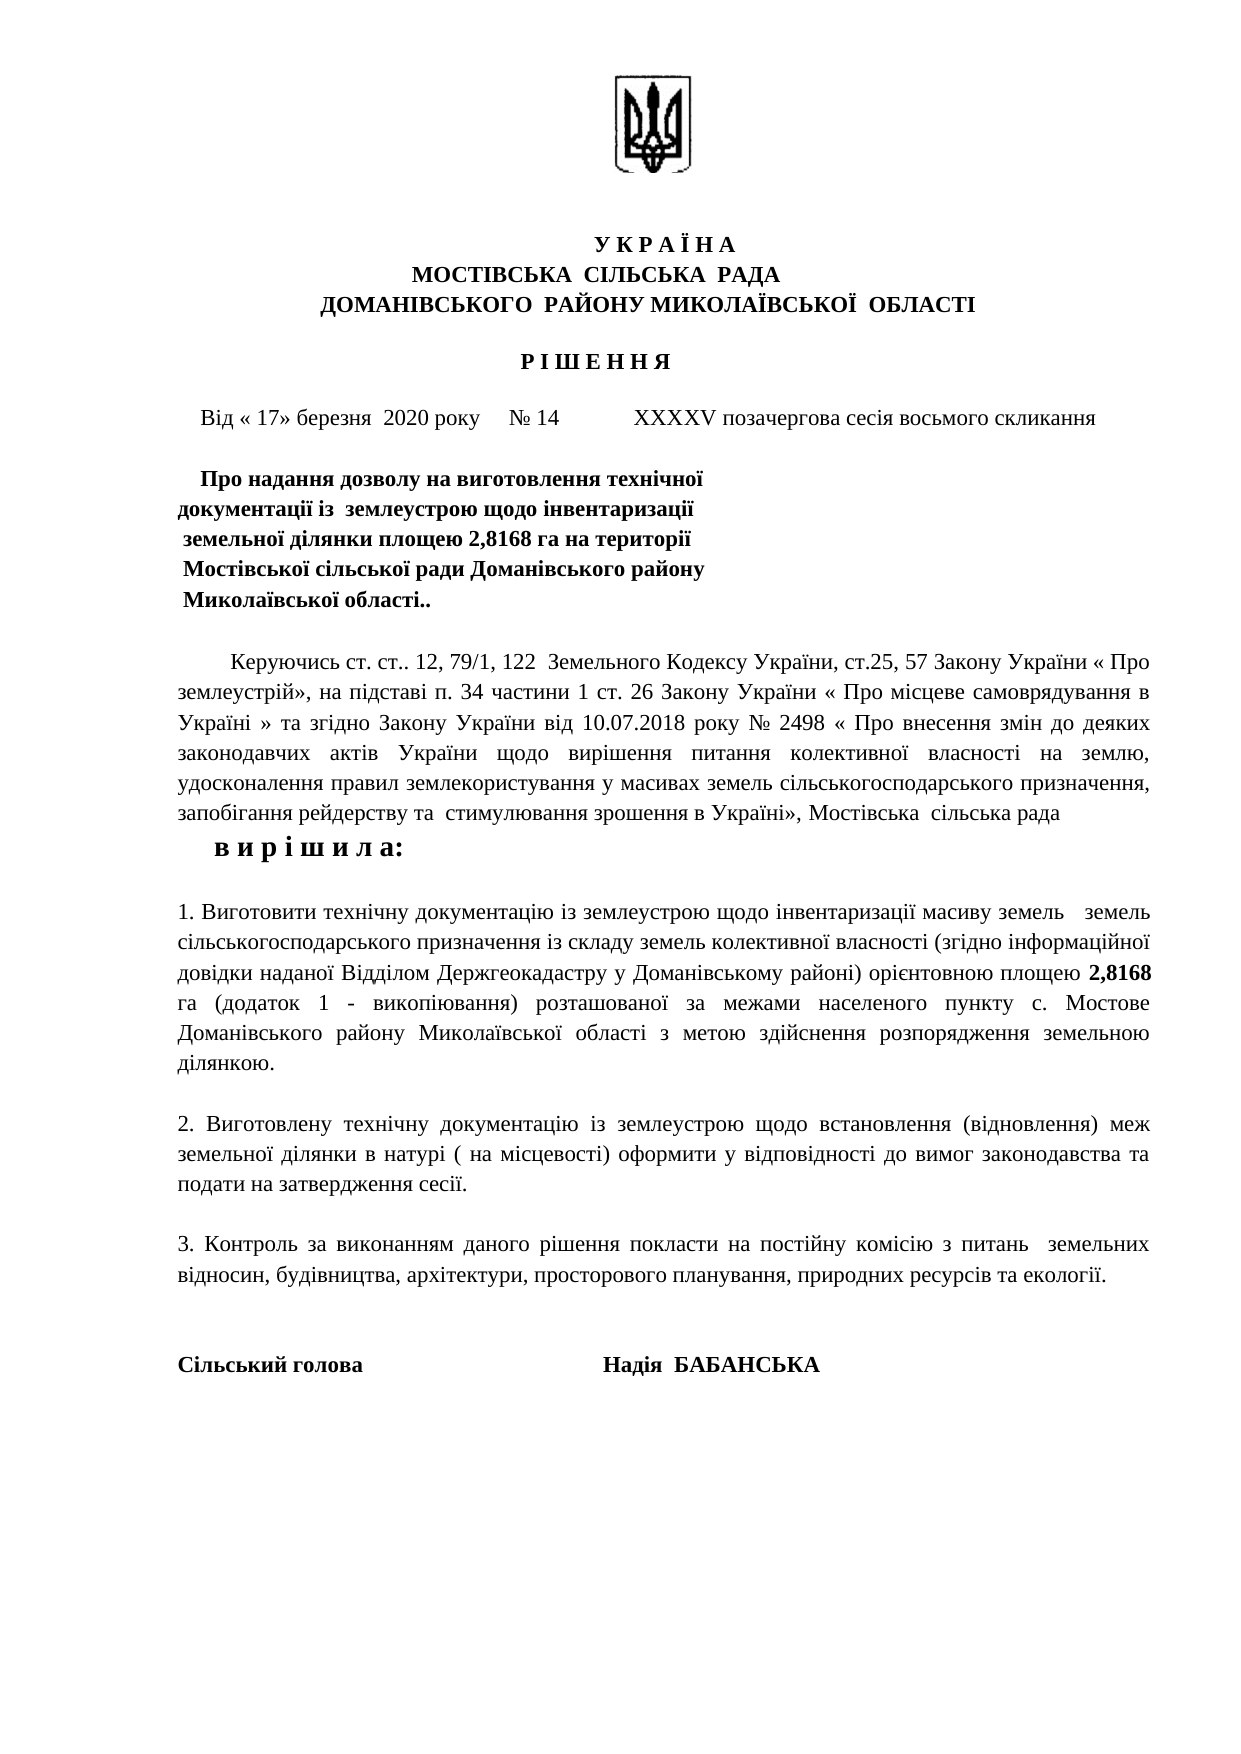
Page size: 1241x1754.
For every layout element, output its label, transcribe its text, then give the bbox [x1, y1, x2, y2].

text Про надання дозволу на виготовлення технічної [177, 465, 1152, 491]
text 3. Контроль за виконанням даного рішення покласти на постійну комісію з питань земельних відносин, будівництва, архітектури, просторового планування, природних ресурсів та екології. [177, 1230, 1152, 1287]
text Керуючись ст. ст.. 12, 79/1, 122 Земельного Кодексу України, ст.25, 57 Закону України « Про землеустрій», на підставі п. 34 частини 1 ст. 26 Закону України « Про місцеве самоврядування в Україні » та згідно Закону України від 10.07.2018 року № 2498 « Про внесення змін до деяких законодавчих актів України щодо вирішення питання колективної власності на землю, удосконалення правил землекористування у масивах земель сільськогосподарського призначення, запобігання рейдерству та стимулювання зрошення в Україні», Мостівська сільська рада [177, 648, 1152, 826]
text в и р і ш и л а: [162, 829, 1152, 863]
text Р І Ш Е Н Н Я [177, 348, 1152, 374]
text У К Р А Ї Н А [177, 231, 1152, 257]
text 1. Виготовити технічну документацію із землеустрою щодо інвентаризації масиву земель земель сільськогосподарського призначення із складу земель колективної власності (згідно інформаційної довідки наданої Відділом Держгеокадастру у Доманівському районі) орієнтовною площею (додаток 1 - викопіювання) розташованої за межами населеного пункту с. Мостове Доманівського району Миколаївської області з метою здійснення розпорядження земельною ділянкою. [177, 898, 1152, 1076]
text МОСТІВСЬКА СІЛЬСЬКА РАДА [177, 261, 1152, 287]
text Від « 17» березня 2020 року № 14 ХХХXV позачергова сесія восьмого скликання [177, 404, 1152, 431]
text Мостівської сільської ради Доманівського району [177, 556, 1152, 582]
text Миколаївської області.. [177, 586, 1152, 612]
text Сільський голова Надія БАБАНСЬКА [177, 1351, 1152, 1378]
text 2. Виготовлену технічну документацію із землеустрою щодо встановлення (відновлення) меж земельної ділянки в натурі ( на місцевості) оформити у відповідності до вимог законодавства та подати на затвердження сесії. [177, 1109, 1152, 1196]
text документації із землеустрою щодо інвентаризації [177, 495, 1152, 521]
text земельної ділянки площею на території [177, 525, 1152, 552]
text ДОМАНІВСЬКОГО РАЙОНУ МИКОЛАЇВСЬКОЇ ОБЛАСТІ [177, 291, 1152, 318]
